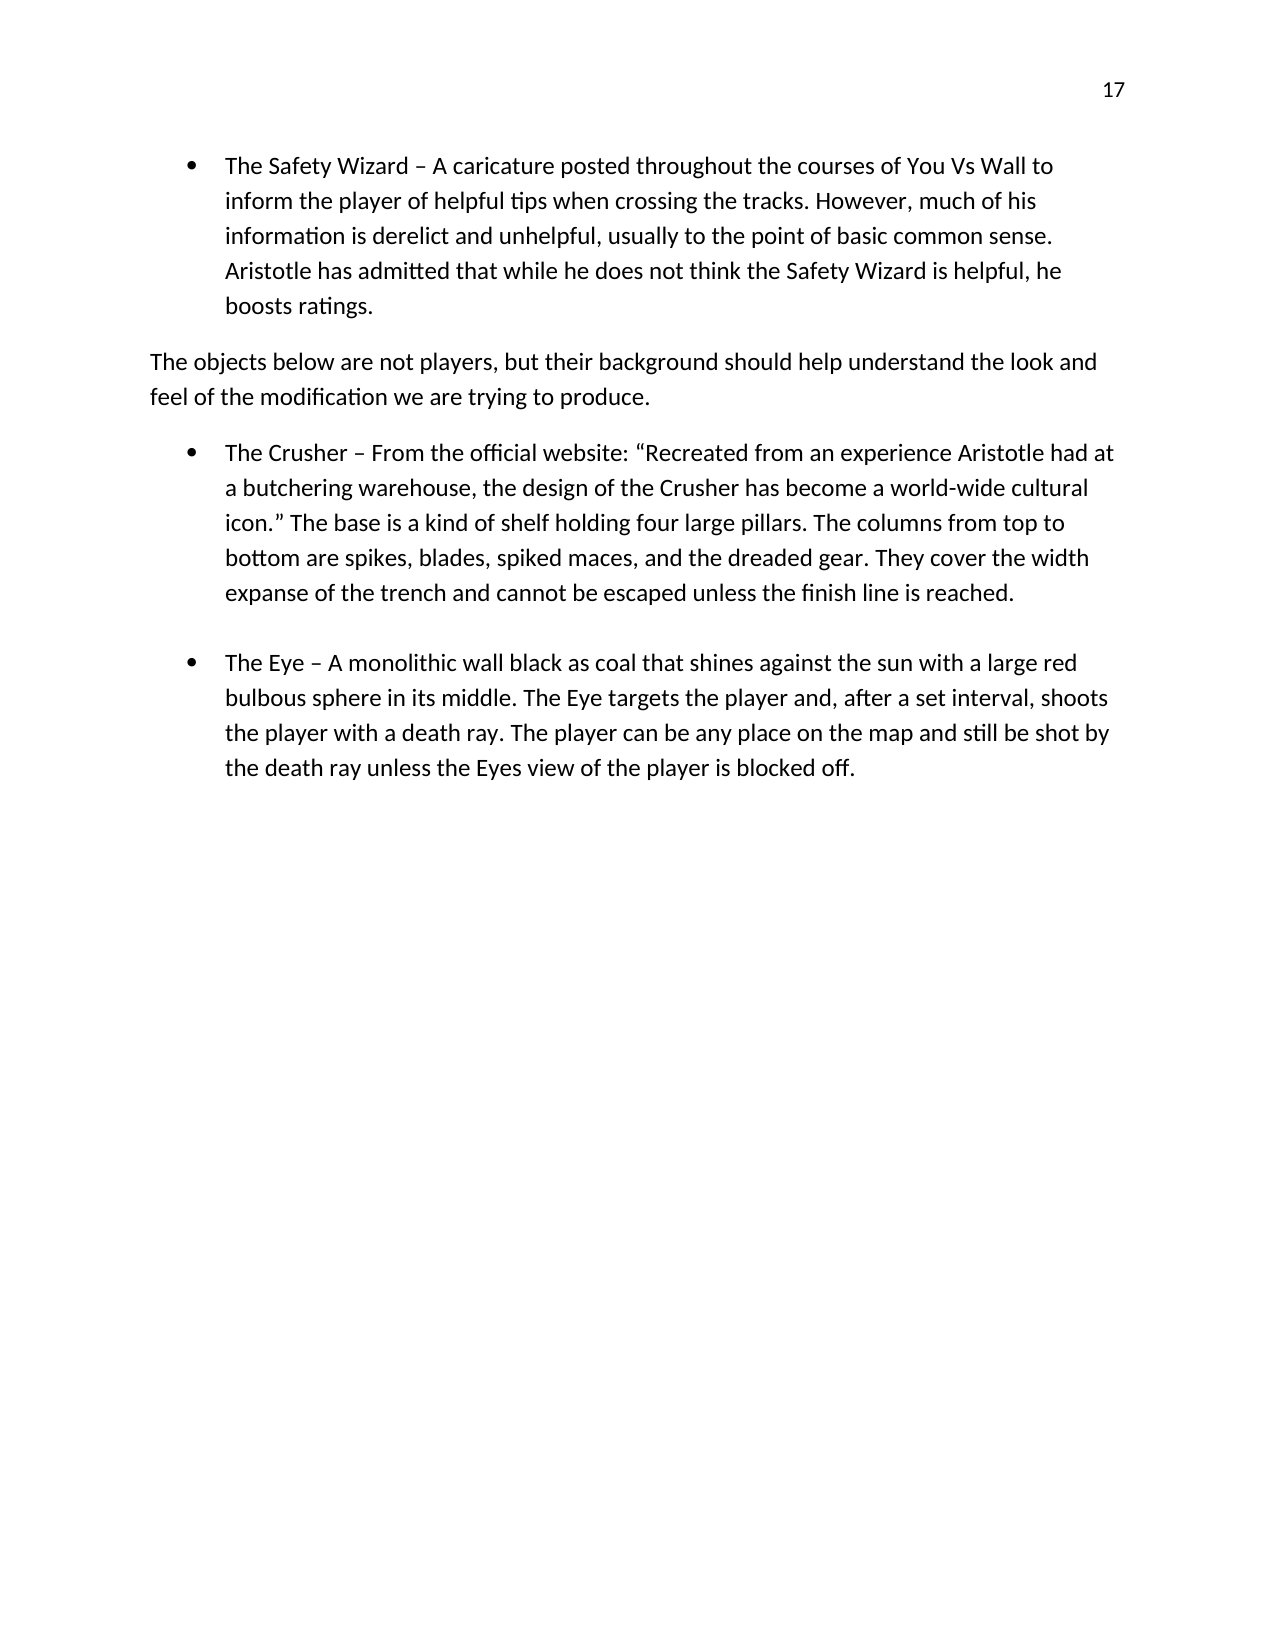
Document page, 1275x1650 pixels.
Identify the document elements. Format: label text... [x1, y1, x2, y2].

list The Eye – A monolithic wall black as coal that shines against the sun with a large red bulbous sphere in its middle. The Eye targets the player and, after a set interval, shoots the player with a death ray. The player can be any place on the map and still be shot by the death ray unless the Eyes view of the player is blocked off. [187, 647, 1125, 782]
text The objects below are not players, but their background should help understand the look and feel of the modification we are trying to produce. [150, 346, 1125, 411]
list The Crusher – From the official website: “Recreated from an experience Aristotle had at a butchering warehouse, the design of the Crusher has become a world-wide cultural icon.” The base is a kind of shelf holding four large pillars. The columns from top to bottom are spikes, blades, spiked maces, and the dreaded gear. They cover the width expanse of the trench and cannot be escaped unless the finish line is reached. [187, 437, 1125, 607]
list The Safety Wizard – A caricature posted throughout the courses of You Vs Wall to inform the player of helpful tips when crossing the tracks. However, much of his information is derelict and unhelpful, usually to the point of basic common sense. Aristotle has admitted that while he does not think the Safety Wizard is helpful, he boosts ratings. [187, 150, 1125, 321]
